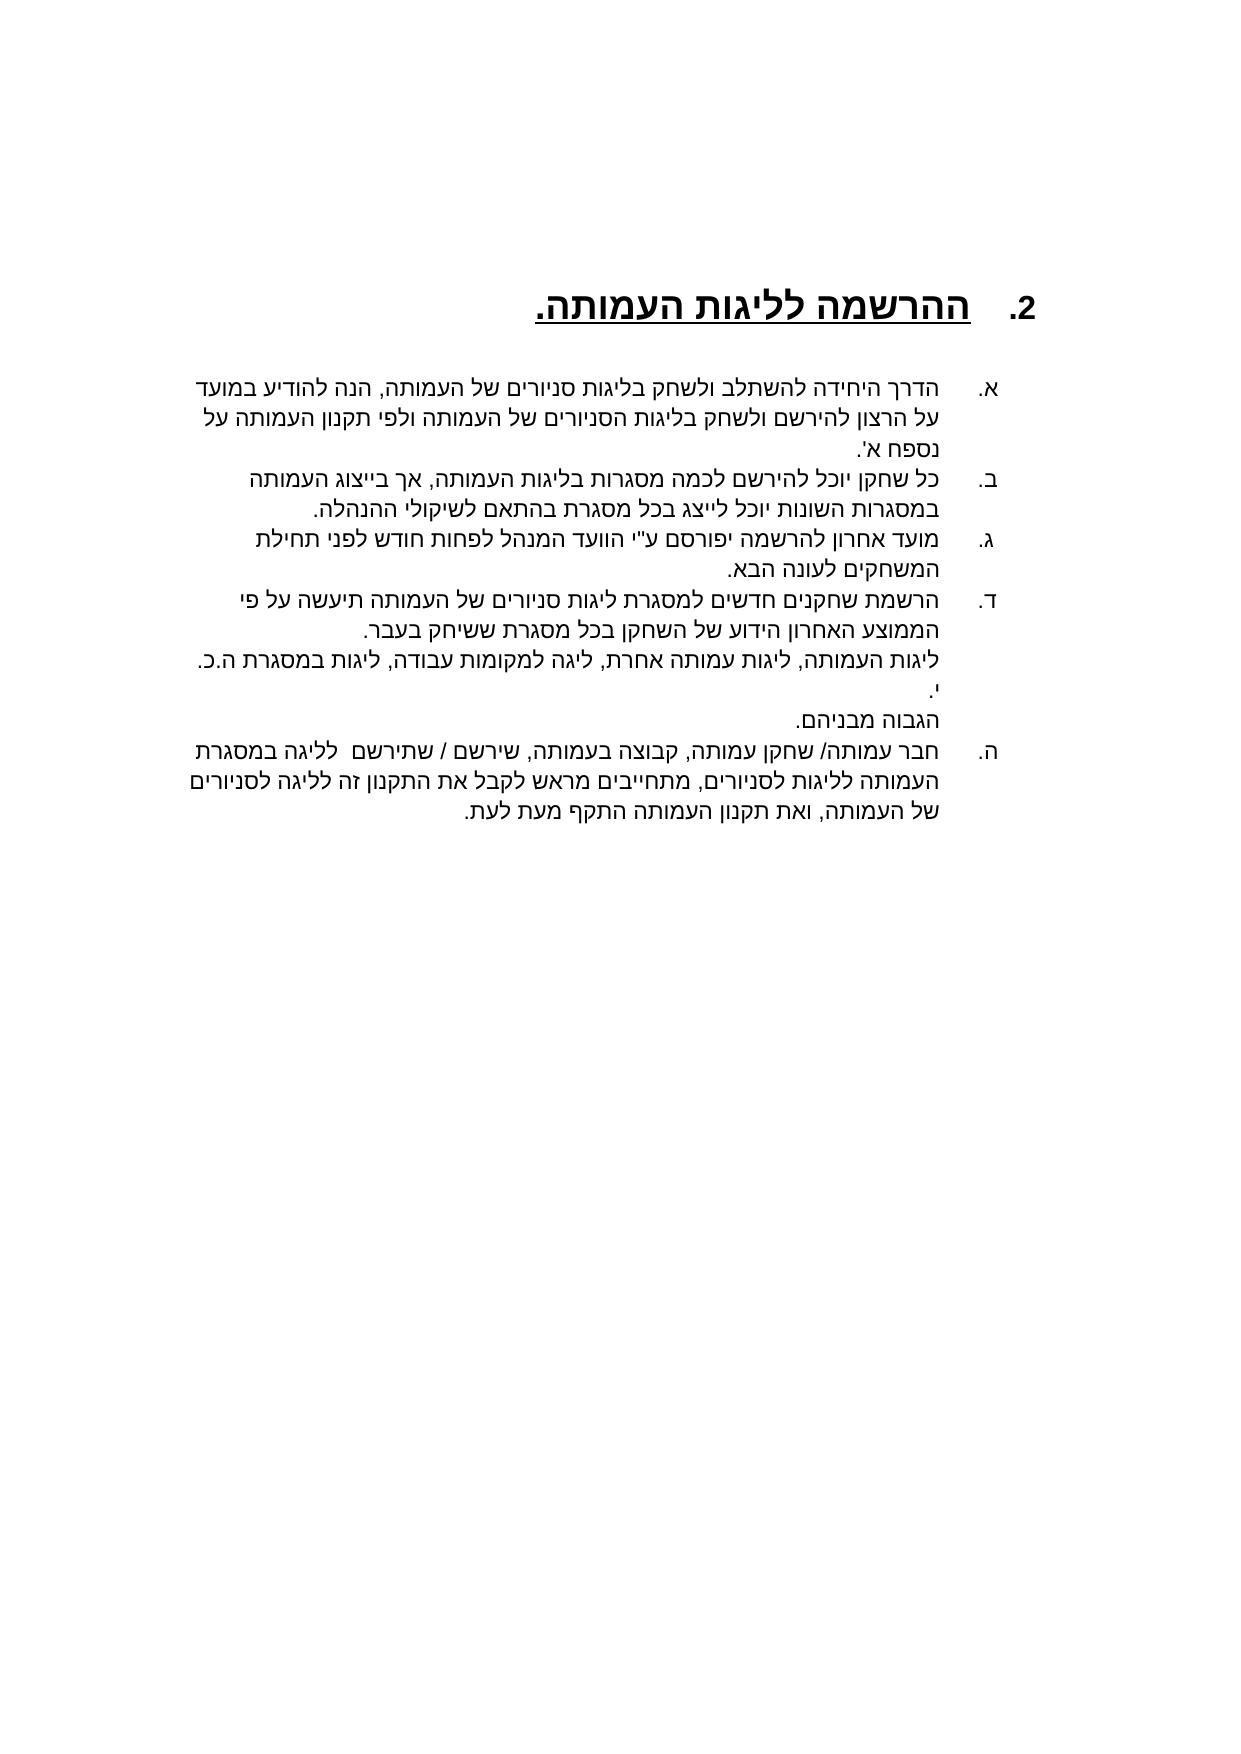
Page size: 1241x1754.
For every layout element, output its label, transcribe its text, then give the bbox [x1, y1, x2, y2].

list הדרך היחידה להשתלב ולשחק בליגות סניורים של העמותה, הנה להודיע במועד על הרצון להירשם ולשחק בליגות הסניורים של העמותה ולפי תקנון העמותה על נספח א'. [187, 375, 978, 462]
list ליגות העמותה, ליגות עמותה אחרת, ליגה למקומות עבודה, ליגות במסגרת ה.כ.י. [187, 647, 940, 703]
list הגבוה מבניהם. [187, 707, 940, 734]
list חבר עמותה/ שחקן עמותה, קבוצה בעמותה, שירשם / שתירשם לליגה במסגרת העמותה לליגות לסניורים, מתחייבים מראש לקבל את התקנון זה לליגה לסניורים של העמותה, ואת תקנון העמותה התקף מעת לעת. [187, 738, 978, 824]
list כל שחקן יוכל להירשם לכמה מסגרות בליגות העמותה, אך בייצוג העמותה במסגרות השונות יוכל לייצג בכל מסגרת בהתאם לשיקולי ההנהלה. [187, 466, 978, 522]
list הרשמת שחקנים חדשים למסגרת ליגות סניורים של העמותה תיעשה על פי הממוצע האחרון הידוע של השחקן בכל מסגרת ששיחק בעבר. [187, 587, 978, 643]
list ההרשמה לליגות העמותה. [187, 284, 1008, 328]
list מועד אחרון להרשמה יפורסם ע"י הוועד המנהל לפחות חודש לפני תחילת המשחקים לעונה הבא. [187, 526, 978, 583]
